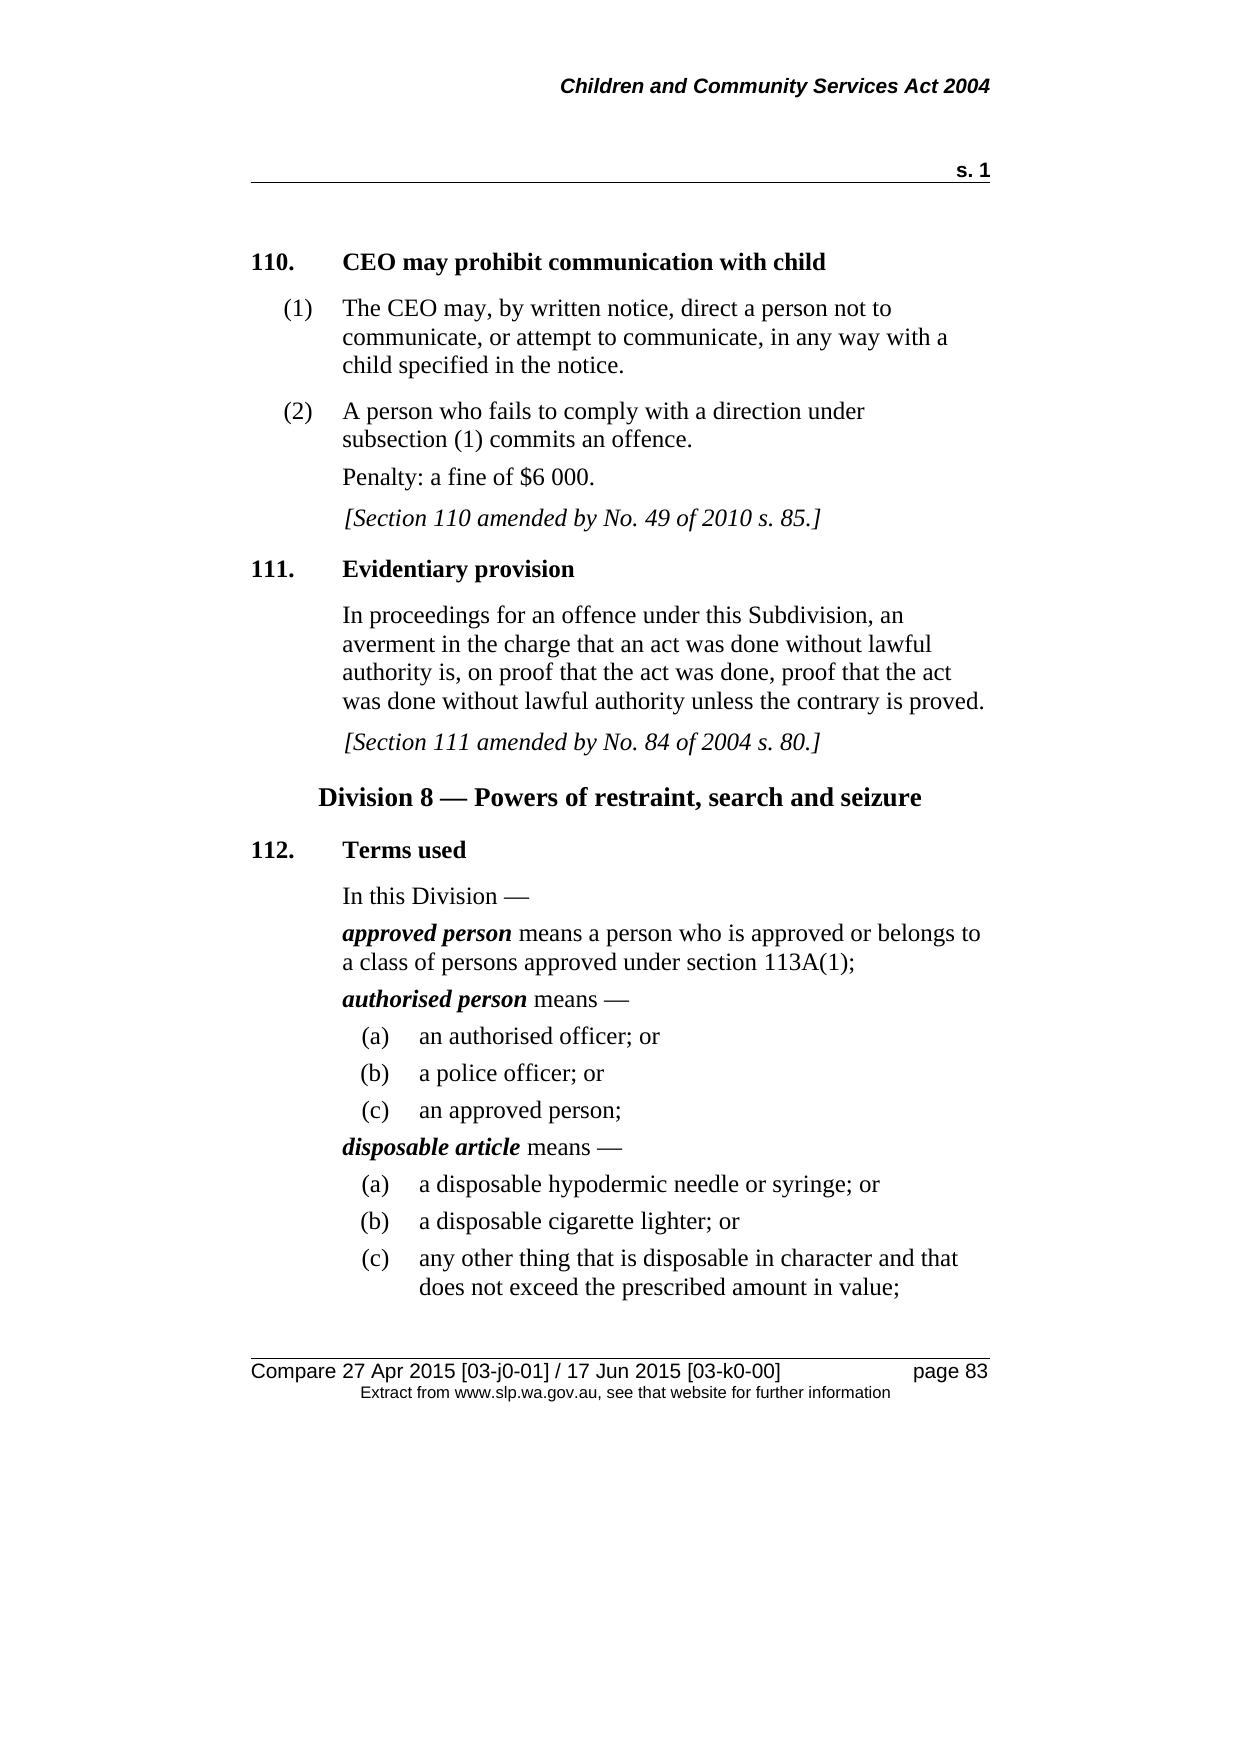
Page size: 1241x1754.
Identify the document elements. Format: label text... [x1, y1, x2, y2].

text disposable article means — [251, 1132, 990, 1161]
text (b) a disposable cigarette lighter; or [251, 1206, 990, 1235]
subtitle 111. Evidentiary provision [251, 554, 990, 583]
text [Section 111 amended by No. 84 of 2004 s. 80.] [251, 727, 990, 756]
text (2) A person who fails to comply with a direction under subsection (1) commits an offence. [251, 396, 990, 453]
text (a) a disposable hypodermic needle or syringe; or [251, 1169, 990, 1198]
text In proceedings for an offence under this Subdivision, an averment in the charge that an act was done without lawful authority is, on proof that the act was done, proof that the act was done without lawful authority unless the contrary is proved. [251, 600, 990, 715]
text In this Division — [251, 881, 990, 909]
text (b) a police officer; or [251, 1058, 990, 1087]
text approved person means a person who is approved or belongs to a class of persons approved under section 113A(1); [251, 918, 990, 975]
subtitle 110. CEO may prohibit communication with child [251, 247, 990, 276]
text Penalty: a fine of $6 000. [251, 462, 990, 490]
subtitle 112. Terms used [251, 835, 990, 864]
text (c) any other thing that is disposable in character and that does not exceed the prescribed amount in value; [251, 1243, 990, 1301]
text authorised person means — [251, 984, 990, 1012]
subtitle Division 8 — Powers of restraint, search and seizure [251, 781, 990, 812]
text (c) an approved person; [251, 1095, 990, 1124]
text [Section 110 amended by No. 49 of 2010 s. 85.] [251, 503, 990, 532]
text (1) The CEO may, by written notice, direct a person not to communicate, or attempt to communicate, in any way with a child specified in the notice. [251, 293, 990, 379]
text (a) an authorised officer; or [251, 1021, 990, 1049]
